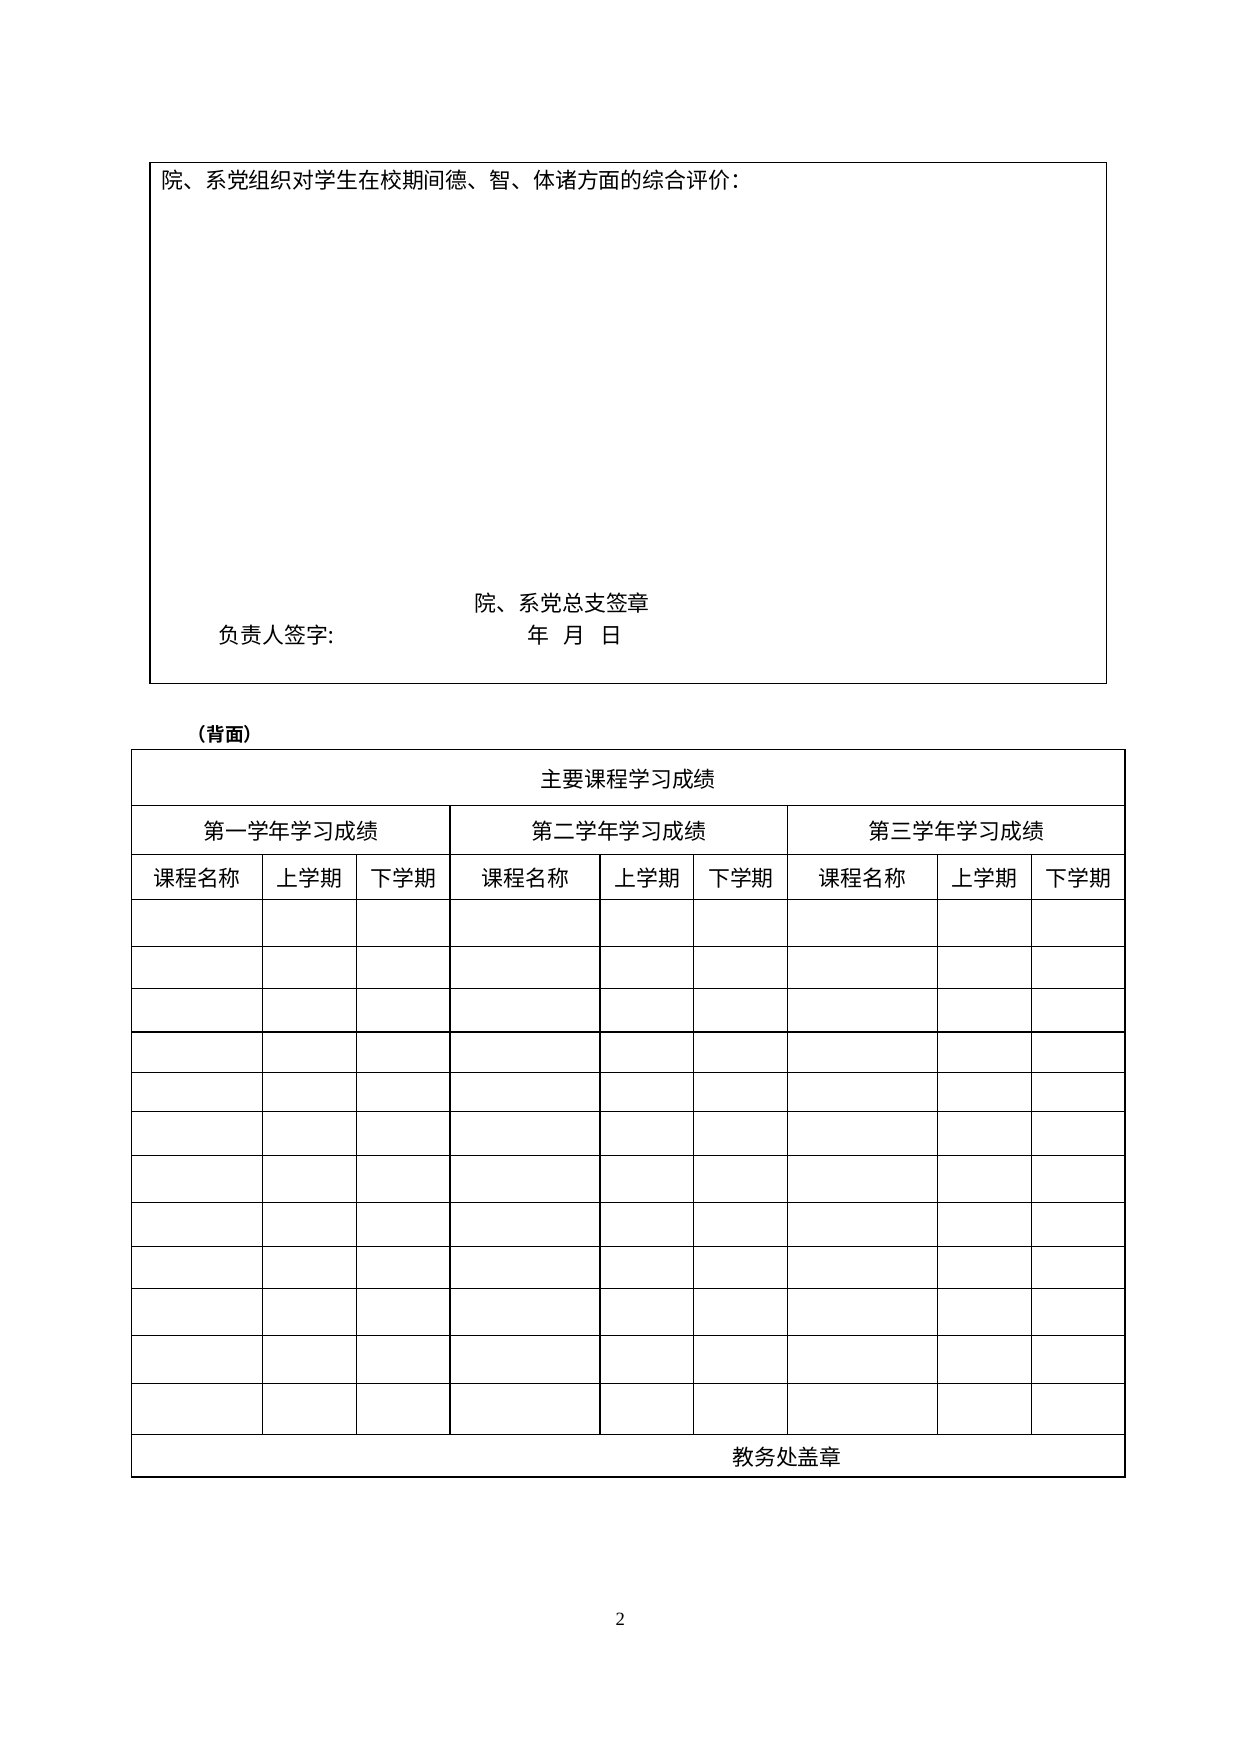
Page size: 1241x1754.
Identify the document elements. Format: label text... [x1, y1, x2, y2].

table_cell [938, 1384, 1031, 1434]
table_cell [601, 1156, 693, 1202]
table_cell [694, 1384, 787, 1434]
table_cell [694, 1247, 787, 1288]
table_cell [601, 1336, 693, 1383]
table_cell [601, 1112, 693, 1155]
table_cell 第二学年学习成绩 [451, 806, 787, 854]
table_cell [601, 947, 693, 988]
table_cell [694, 1336, 787, 1383]
table_cell [132, 1289, 262, 1334]
table_cell [938, 947, 1031, 988]
table_cell [788, 1073, 937, 1111]
table_cell [451, 1247, 599, 1288]
table_cell [132, 989, 262, 1031]
table_cell 教务处盖章 [132, 1435, 1124, 1476]
table_cell [694, 1033, 787, 1072]
table_cell [357, 1384, 449, 1434]
table_cell [788, 1384, 937, 1434]
table_cell [263, 1336, 356, 1383]
table_cell [1032, 1203, 1124, 1246]
table_cell [451, 1156, 599, 1202]
table_cell [788, 1033, 937, 1072]
table_cell [788, 1156, 937, 1202]
table_cell [451, 1112, 599, 1155]
table_cell [263, 1112, 356, 1155]
table_cell [132, 947, 262, 988]
table_cell [263, 1203, 356, 1246]
table_cell [132, 1033, 262, 1072]
table_cell [788, 1289, 937, 1334]
table_cell [788, 947, 937, 988]
table_cell [132, 1203, 262, 1246]
table_cell [938, 1033, 1031, 1072]
table_cell [788, 1112, 937, 1155]
table_cell [132, 1156, 262, 1202]
table_cell [601, 1289, 693, 1334]
table_cell [788, 989, 937, 1031]
table_cell 课程名称 [788, 855, 937, 899]
table_cell [788, 1203, 937, 1246]
table_cell [601, 900, 693, 946]
table_cell [451, 1073, 599, 1111]
table_cell 院、系党组织对学生在校期间德、智、体诸方面的综合评价： 院、系党总支签章 负责人签字: 年 月 日 [151, 163, 1106, 683]
table_cell [938, 1156, 1031, 1202]
table_cell [357, 947, 449, 988]
table_cell [263, 900, 356, 946]
table_cell [938, 989, 1031, 1031]
table_cell [451, 1203, 599, 1246]
table_cell [357, 1156, 449, 1202]
table_cell [938, 1203, 1031, 1246]
table_cell [601, 1247, 693, 1288]
table_cell [263, 947, 356, 988]
table_cell [263, 1384, 356, 1434]
table_cell [263, 1289, 356, 1334]
table_cell 第三学年学习成绩 [788, 806, 1124, 854]
table_cell [357, 1336, 449, 1383]
table_cell [694, 1073, 787, 1111]
table_cell [788, 900, 937, 946]
table_cell 上学期 [263, 855, 356, 899]
table_cell [1032, 947, 1124, 988]
table_cell [601, 1073, 693, 1111]
table_cell [938, 1289, 1031, 1334]
table_cell [263, 1247, 356, 1288]
table_cell [788, 1336, 937, 1383]
table_cell 课程名称 [132, 855, 262, 899]
table_cell 下学期 [357, 855, 449, 899]
table_cell [1032, 900, 1124, 946]
table_cell [1032, 1112, 1124, 1155]
table_cell [694, 1156, 787, 1202]
table_cell [132, 1336, 262, 1383]
text （背面） [187, 717, 1053, 749]
table_cell [132, 900, 262, 946]
table_cell [1032, 1384, 1124, 1434]
table_cell [357, 1033, 449, 1072]
table_cell 下学期 [1032, 855, 1124, 899]
table_cell [451, 1033, 599, 1072]
table_cell [263, 1033, 356, 1072]
table_cell [451, 989, 599, 1031]
table_cell [1032, 1289, 1124, 1334]
table_cell [938, 1247, 1031, 1288]
table_cell [357, 900, 449, 946]
table_cell [938, 900, 1031, 946]
table_cell [357, 1203, 449, 1246]
table_cell [132, 1384, 262, 1434]
table_cell [601, 1033, 693, 1072]
table_cell [1032, 1247, 1124, 1288]
table_cell [694, 1289, 787, 1334]
table_cell [451, 1289, 599, 1334]
table_cell [132, 1247, 262, 1288]
table_cell [451, 1384, 599, 1434]
table_cell [263, 1156, 356, 1202]
table_cell [601, 989, 693, 1031]
table_cell [938, 1336, 1031, 1383]
table_cell [1032, 1033, 1124, 1072]
table_cell [694, 900, 787, 946]
table_cell [451, 947, 599, 988]
table_cell [1032, 1156, 1124, 1202]
table_cell [694, 1112, 787, 1155]
table_cell [788, 1247, 937, 1288]
table_cell [938, 1073, 1031, 1111]
table_cell 上学期 [938, 855, 1031, 899]
table_cell [1032, 989, 1124, 1031]
table_cell [451, 1336, 599, 1383]
table_cell [601, 1203, 693, 1246]
table_cell [357, 1073, 449, 1111]
table_cell [938, 1112, 1031, 1155]
table_cell [263, 1073, 356, 1111]
table_cell 上学期 [601, 855, 693, 899]
table_cell [357, 1289, 449, 1334]
table_cell [132, 1073, 262, 1111]
table_cell 下学期 [694, 855, 787, 899]
table_cell [357, 989, 449, 1031]
table_cell [694, 989, 787, 1031]
table_cell 第一学年学习成绩 [132, 806, 449, 854]
table_header 主要课程学习成绩 [132, 750, 1124, 805]
table_cell [263, 989, 356, 1031]
table_cell [694, 947, 787, 988]
table_cell 课程名称 [451, 855, 599, 899]
table_cell [132, 1112, 262, 1155]
table_cell [601, 1384, 693, 1434]
table_cell [357, 1112, 449, 1155]
table_cell [1032, 1073, 1124, 1111]
table_cell [357, 1247, 449, 1288]
table_cell [451, 900, 599, 946]
table_cell [694, 1203, 787, 1246]
table_cell [1032, 1336, 1124, 1383]
